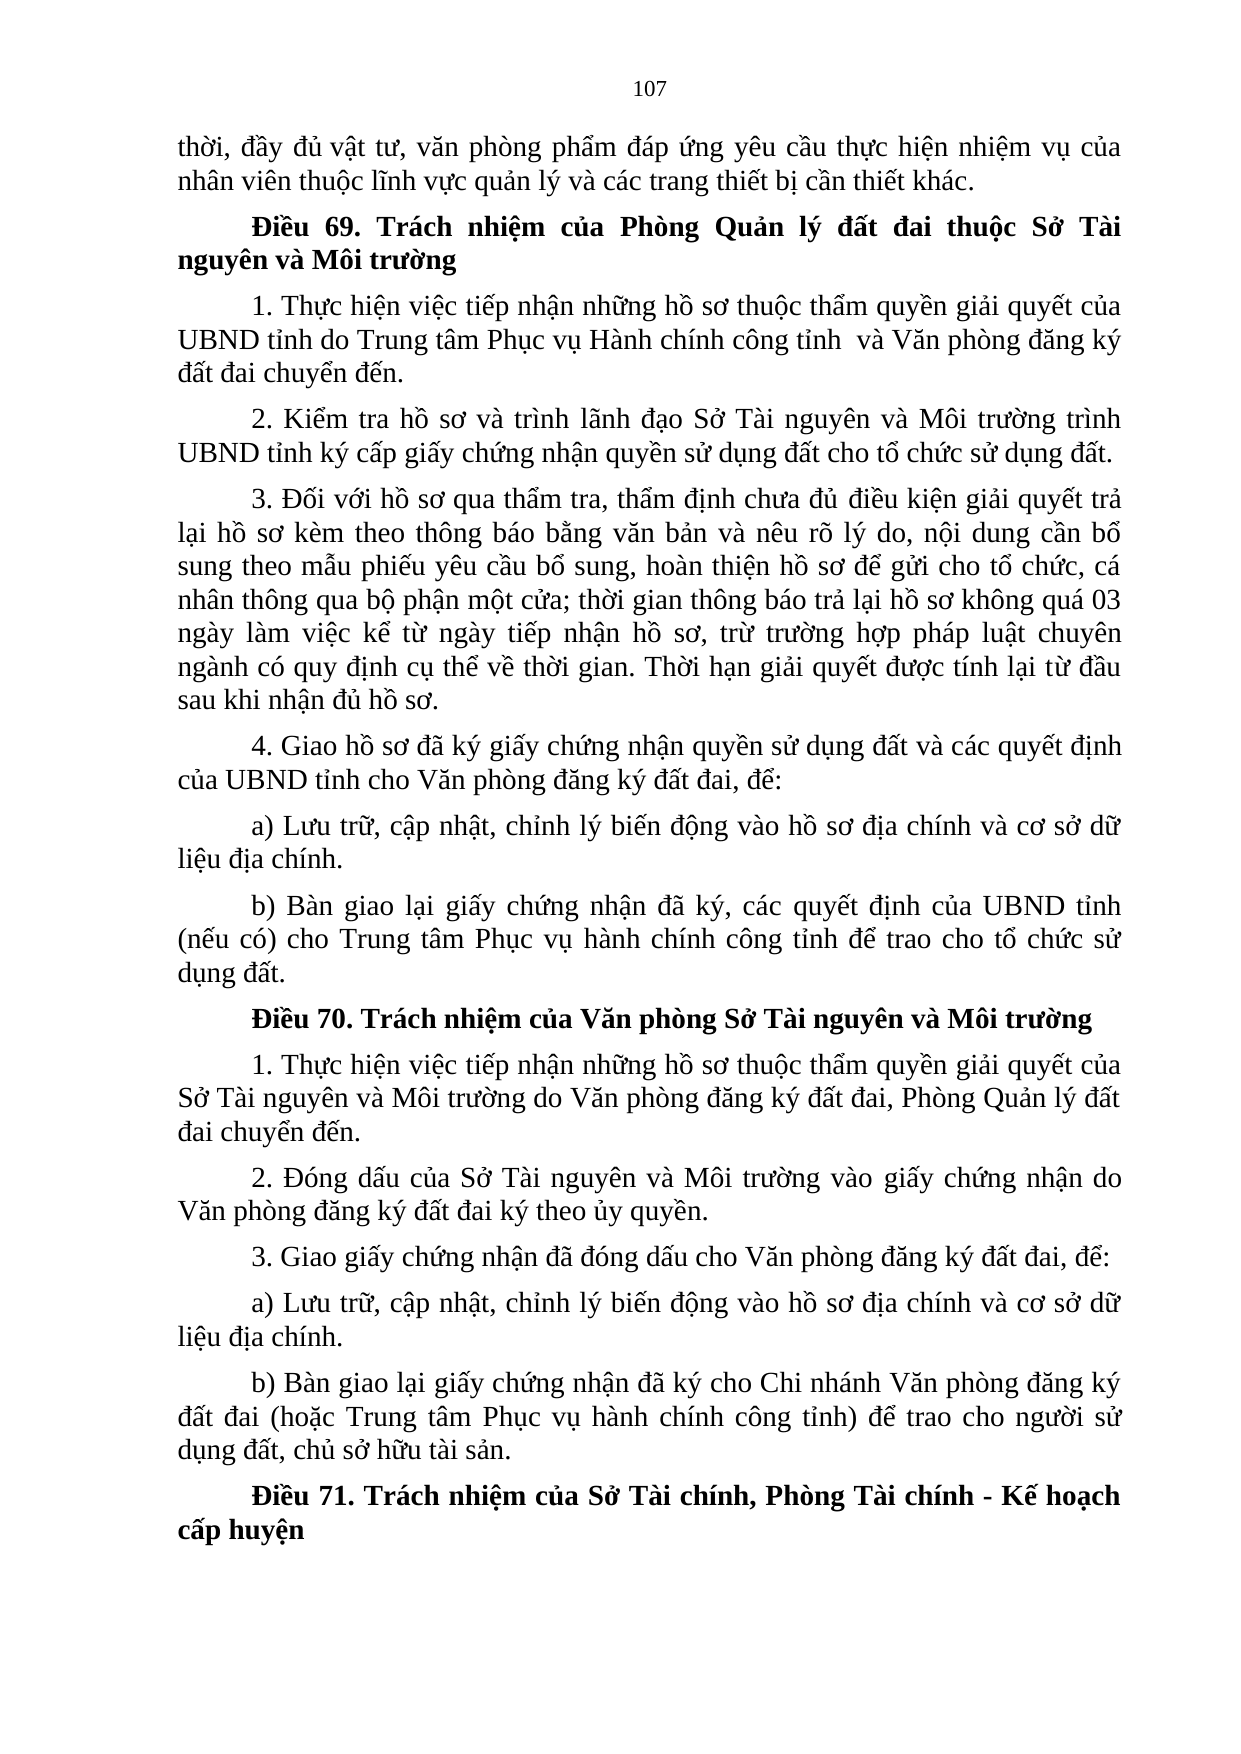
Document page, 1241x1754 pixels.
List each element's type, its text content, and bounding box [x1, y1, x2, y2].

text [177, 129, 1122, 196]
text b) Bàn giao lại giấy chứng nhận đã ký, các quyết định của UBND tỉnh (nếu có) cho Trung tâm Phục vụ hành chính công tỉnh để trao cho tổ chức sử dụng đất. [177, 888, 1122, 988]
text a) Lưu trữ, cập nhật, chỉnh lý biến động vào hồ sơ địa chính và cơ sở dữ liệu địa chính. [177, 808, 1122, 875]
text 4. Giao hồ sơ đã ký giấy chứng nhận quyền sử dụng đất và các quyết định của UBND tỉnh cho Văn phòng đăng ký đất đai, để: [177, 728, 1122, 796]
text 3. Giao giấy chứng nhận đã đóng dấu cho Văn phòng đăng ký đất đai, để: [177, 1239, 1122, 1273]
text 1. Thực hiện việc tiếp nhận những hồ sơ thuộc thẩm quyền giải quyết của Sở Tài nguyên và Môi trường do Văn phòng đăng ký đất đai, Phòng Quản lý đất đai chuyển đến. [177, 1047, 1122, 1147]
text 2. Đóng dấu của Sở Tài nguyên và Môi trường vào giấy chứng nhận do Văn phòng đăng ký đất đai ký theo ủy quyền. [177, 1160, 1122, 1227]
text a) Lưu trữ, cập nhật, chỉnh lý biến động vào hồ sơ địa chính và cơ sở dữ liệu địa chính. [177, 1286, 1122, 1353]
text 1. Thực hiện việc tiếp nhận những hồ sơ thuộc thẩm quyền giải quyết của UBND tỉnh do Trung tâm Phục vụ Hành chính công tỉnh và Văn phòng đăng ký đất đai chuyển đến. [177, 288, 1122, 389]
text 2. Kiểm tra hồ sơ và trình lãnh đạo Sở Tài nguyên và Môi trường trình UBND tỉnh ký cấp giấy chứng nhận quyền sử dụng đất cho tổ chức sử dụng đất. [177, 402, 1122, 469]
text b) Bàn giao lại giấy chứng nhận đã ký cho Chi nhánh Văn phòng đăng ký đất đai (hoặc Trung tâm Phục vụ hành chính công tỉnh) để trao cho người sử dụng đất, chủ sở hữu tài sản. [177, 1365, 1122, 1466]
text Điều 70. Trách nhiệm của Văn phòng Sở Tài nguyên và Môi trường [177, 1001, 1122, 1034]
text Điều 71. Trách nhiệm của Sở Tài chính, Phòng Tài chính - Kế hoạch cấp huyện [177, 1478, 1122, 1545]
text Điều 69. Trách nhiệm của Phòng Quản lý đất đai thuộc Sở Tài nguyên và Môi trường [177, 209, 1122, 276]
text 3. Đối với hồ sơ qua thẩm tra, thẩm định chưa đủ điều kiện giải quyết trả lại hồ sơ kèm theo thông báo bằng văn bản và nêu rõ lý do, nội dung cần bổ sung theo mẫu phiếu yêu cầu bổ sung, hoàn thiện hồ sơ để gửi cho tổ chức, cá nhân thông qua bộ phận một cửa; thời gian thông báo trả lại hồ sơ không quá 03 ngày làm việc kể từ ngày tiếp nhận hồ sơ, trừ trường hợp pháp luật chuyên ngành có quy định cụ thể về thời gian. Thời hạn giải quyết được tính lại từ đầu sau khi nhận đủ hồ sơ. [177, 481, 1122, 716]
